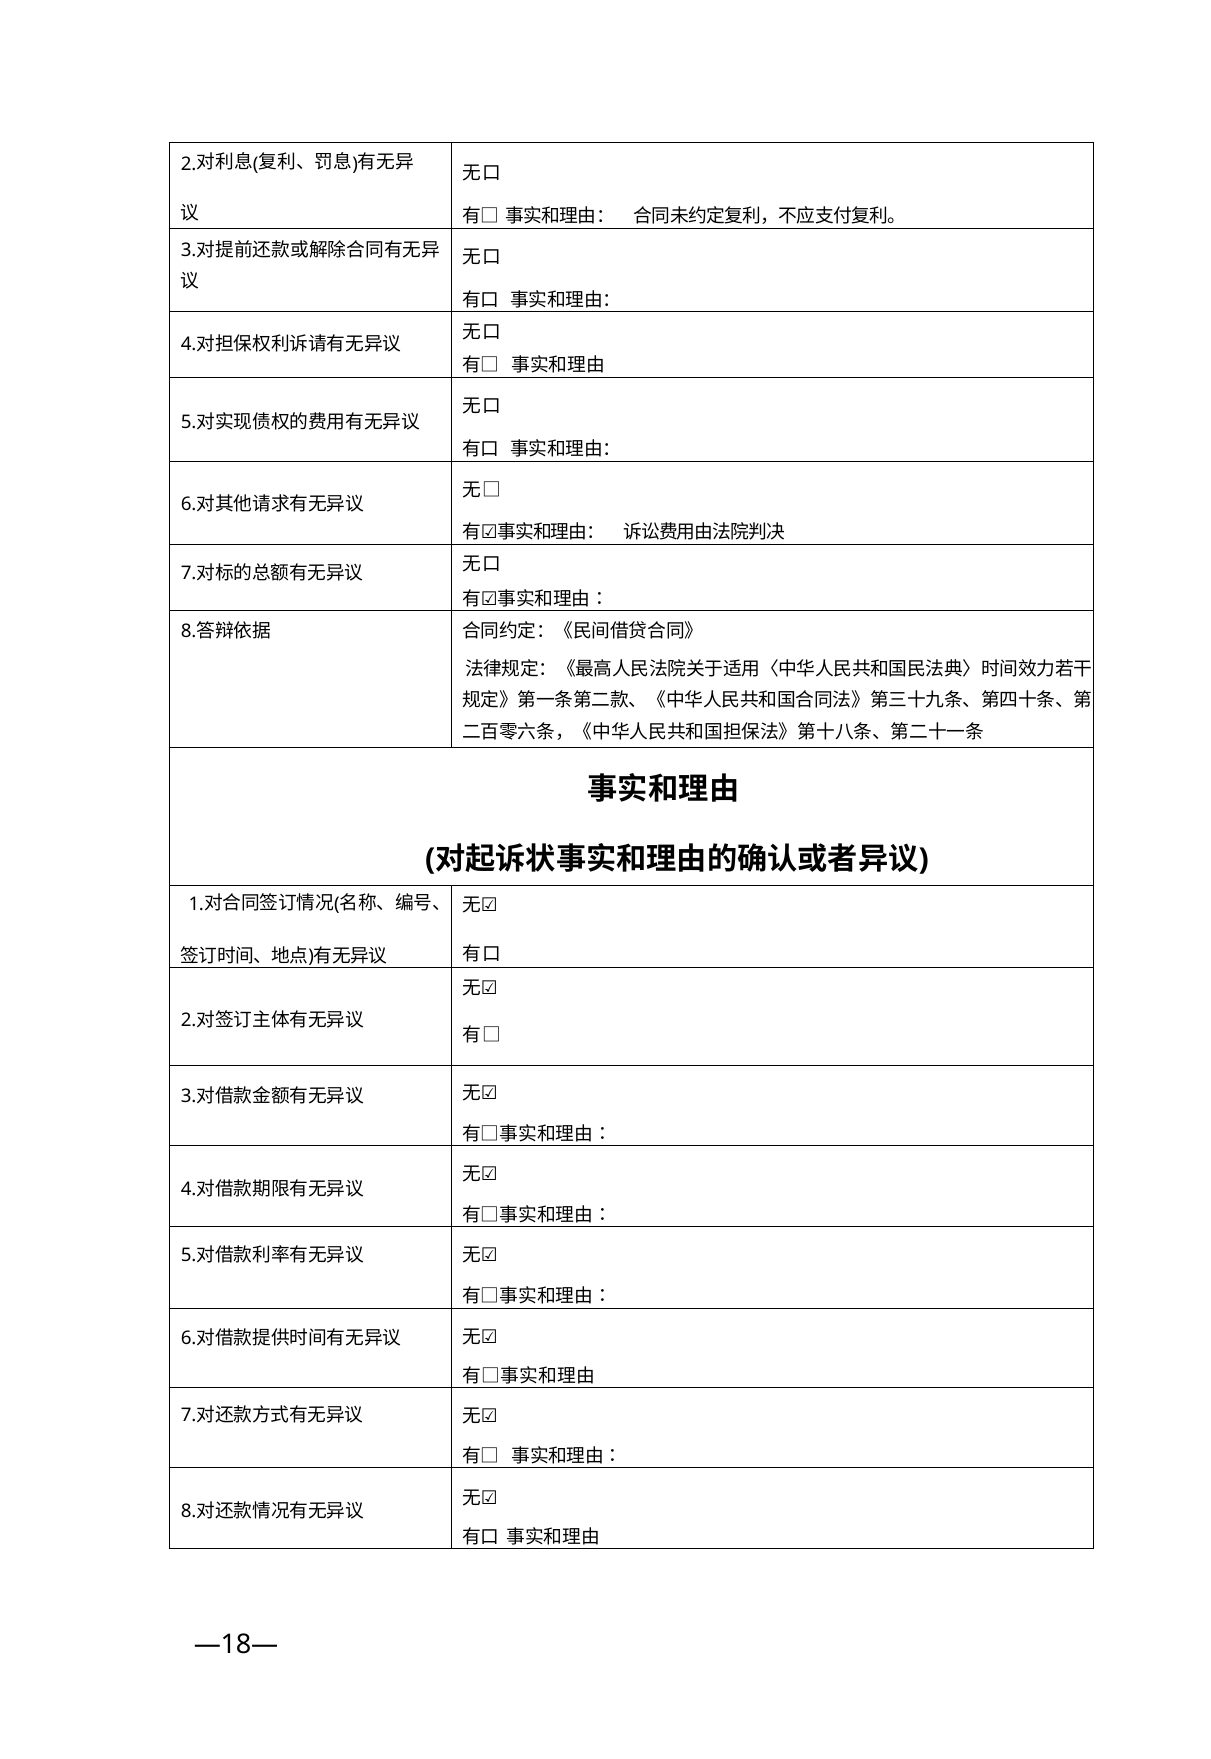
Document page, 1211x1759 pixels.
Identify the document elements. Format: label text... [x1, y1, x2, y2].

table_cell 7.对标的总额有无异议 [170, 545, 451, 609]
table_header 无口 有□ 事实和理由： 合同未约定复利，不应支付复利。 [452, 143, 1093, 228]
table_cell 4.对担保权利诉请有无异议 [170, 312, 451, 377]
table_cell 7.对还款方式有无异议 [170, 1388, 451, 1467]
table_cell 6.对其他请求有无异议 [170, 462, 451, 544]
table_cell 无口 有口 事实和理由： [452, 378, 1093, 461]
table_cell 无口 有□ 事实和理由 [452, 312, 1093, 377]
table_cell 合同约定：《民间借贷合同》 法律规定：《最高人民法院关于适用〈中华人民共和国民法典〉时间效力若干 规定》第一条第二款、《中华人民共和国合同法》第三十九条、第四十条、第 二百零六条，《中华人民共和国担保法》第十八条、第二十一条 [452, 611, 1093, 747]
table_cell 无☑ 有□ [452, 968, 1093, 1064]
table_cell 6.对借款提供时间有无异议 [170, 1309, 451, 1387]
table_cell 4.对借款期限有无异议 [170, 1146, 451, 1226]
table_cell 3.对借款金额有无异议 [170, 1066, 451, 1145]
table_cell 无☑ 有□ 事实和理由： [452, 1388, 1093, 1467]
table_cell 5.对借款利率有无异议 [170, 1227, 451, 1307]
table_cell 无口 有口 事实和理由： [452, 229, 1093, 311]
table_cell 5.对实现债权的费用有无异议 [170, 378, 451, 461]
table_cell 无☑ 有□事实和理由： [452, 1146, 1093, 1226]
table_cell 事实和理由 (对起诉状事实和理由的确认或者异议) [170, 748, 1093, 885]
table_cell 无☑ 有□事实和理由： [452, 1227, 1093, 1307]
table_cell 1.对合同签订情况(名称、编号、 签订时间、地点)有无异议 [170, 886, 451, 967]
table_cell 8.答辩依据 [170, 611, 451, 747]
table_cell 无☑ 有口 [452, 886, 1093, 967]
table_cell 无☑ 有□事实和理由 [452, 1309, 1093, 1387]
table_cell 2.对签订主体有无异议 [170, 968, 451, 1064]
table_cell 无☑ 有□事实和理由： [452, 1066, 1093, 1145]
table_cell 无□ 有☑事实和理由： 诉讼费用由法院判决 [452, 462, 1093, 544]
table_cell 8.对还款情况有无异议 [170, 1468, 451, 1548]
table_cell 3.对提前还款或解除合同有无异 议 [170, 229, 451, 311]
table_header 2.对利息(复利、罚息)有无异 议 [170, 143, 451, 228]
table_cell 无☑ 有口 事实和理由 [452, 1468, 1093, 1548]
table_cell 无口 有☑事实和理由： [452, 545, 1093, 609]
